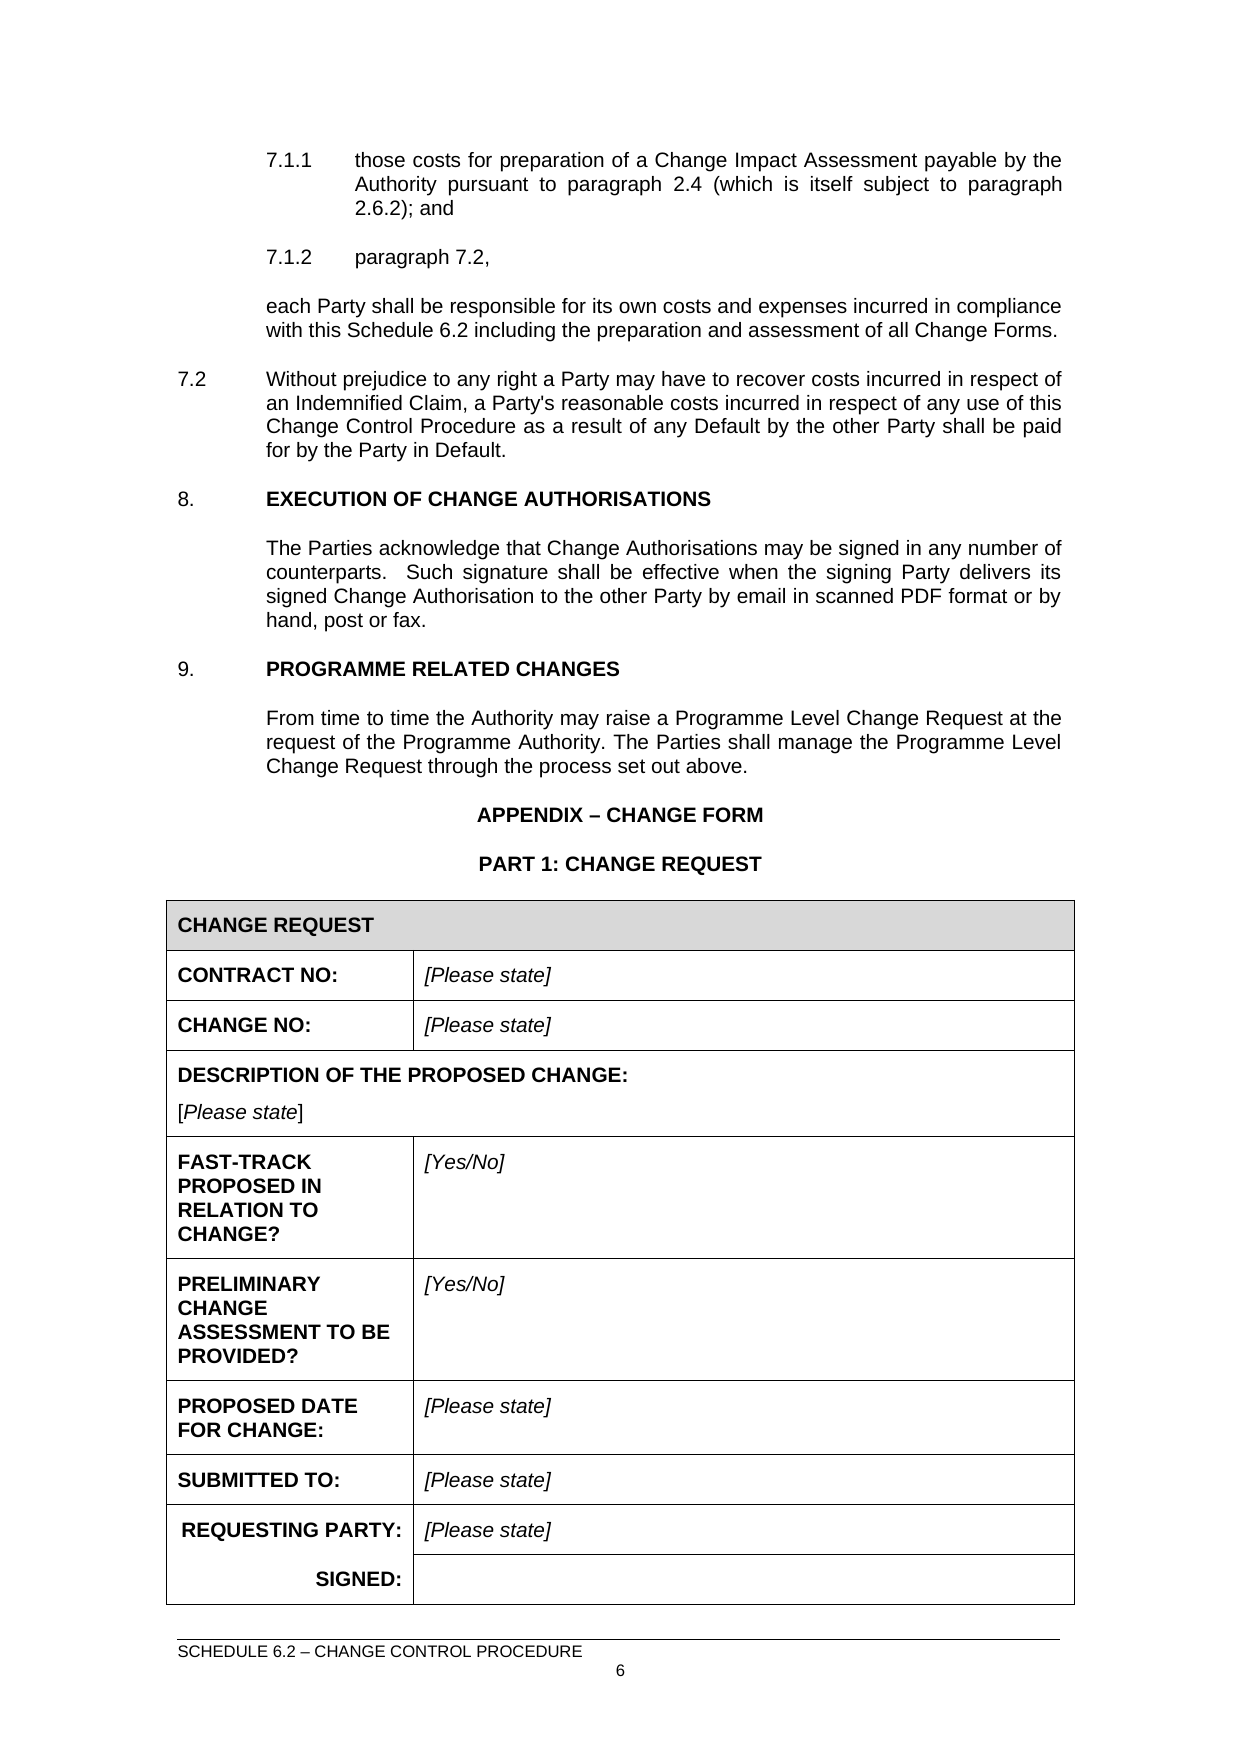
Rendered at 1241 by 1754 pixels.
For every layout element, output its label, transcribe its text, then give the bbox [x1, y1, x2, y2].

table_cell CHANGE NO: [167, 1001, 413, 1050]
table_cell [Please state] [414, 1505, 1074, 1554]
table_cell [Please state] [414, 1001, 1074, 1050]
table_cell FAST-TRACK PROPOSED IN RELATION TO CHANGE? [167, 1137, 413, 1258]
table_cell [414, 1555, 1074, 1604]
table_cell DESCRIPTION OF THE PROPOSED CHANGE: [Please state] [167, 1051, 1074, 1136]
text EXECUTION OF CHANGE AUTHORISATIONS [177, 487, 1063, 511]
table_cell [Please state] [414, 1381, 1074, 1454]
text paragraph 7.2, [266, 244, 1063, 268]
table_cell PROPOSED DATE FOR CHANGE: [167, 1381, 413, 1454]
text From time to time the Authority may raise a Programme Level Change Request at the request of the Programme Authority. The Parties shall manage the Programme Level Change Request through the process set out above. [266, 706, 1063, 778]
text The Parties acknowledge that Change Authorisations may be signed in any number of counterparts. Such signature shall be effective when the signing Party delivers its signed Change Authorisation to the other Party by email in scanned PDF format or by hand, post or fax. [266, 536, 1063, 632]
table_cell CONTRACT NO: [167, 951, 413, 1000]
text those costs for preparation of a Change Impact Assessment payable by the Authority pursuant to paragraph 2.4 (which is itself subject to paragraph 2.6.2); and [266, 148, 1063, 219]
text APPENDIX – CHANGE FORM [177, 803, 1063, 827]
table_cell [Yes/No] [414, 1137, 1074, 1258]
table_cell [Yes/No] [414, 1259, 1074, 1380]
table_header CHANGE REQUEST [167, 901, 1074, 950]
table_cell [Please state] [414, 951, 1074, 1000]
table_cell SUBMITTED TO: [167, 1455, 413, 1504]
table_cell [Please state] [414, 1455, 1074, 1504]
text PART 1: CHANGE REQUEST [177, 852, 1063, 876]
table_cell PRELIMINARY CHANGE ASSESSMENT TO BE PROVIDED? [167, 1259, 413, 1380]
table_cell REQUESTING PARTY: SIGNED: NAME: DATE: [167, 1505, 413, 1604]
text each Party shall be responsible for its own costs and expenses incurred in compliance with this Schedule 6.2 including the preparation and assessment of all Change Forms. [266, 293, 1063, 341]
text PROGRAMME RELATED CHANGES [177, 657, 1063, 681]
text Without prejudice to any right a Party may have to recover costs incurred in respect of an Indemnified Claim, a Party's reasonable costs incurred in respect of any use of this Change Control Procedure as a result of any Default by the other Party shall be paid for by the Party in Default. [177, 366, 1063, 462]
